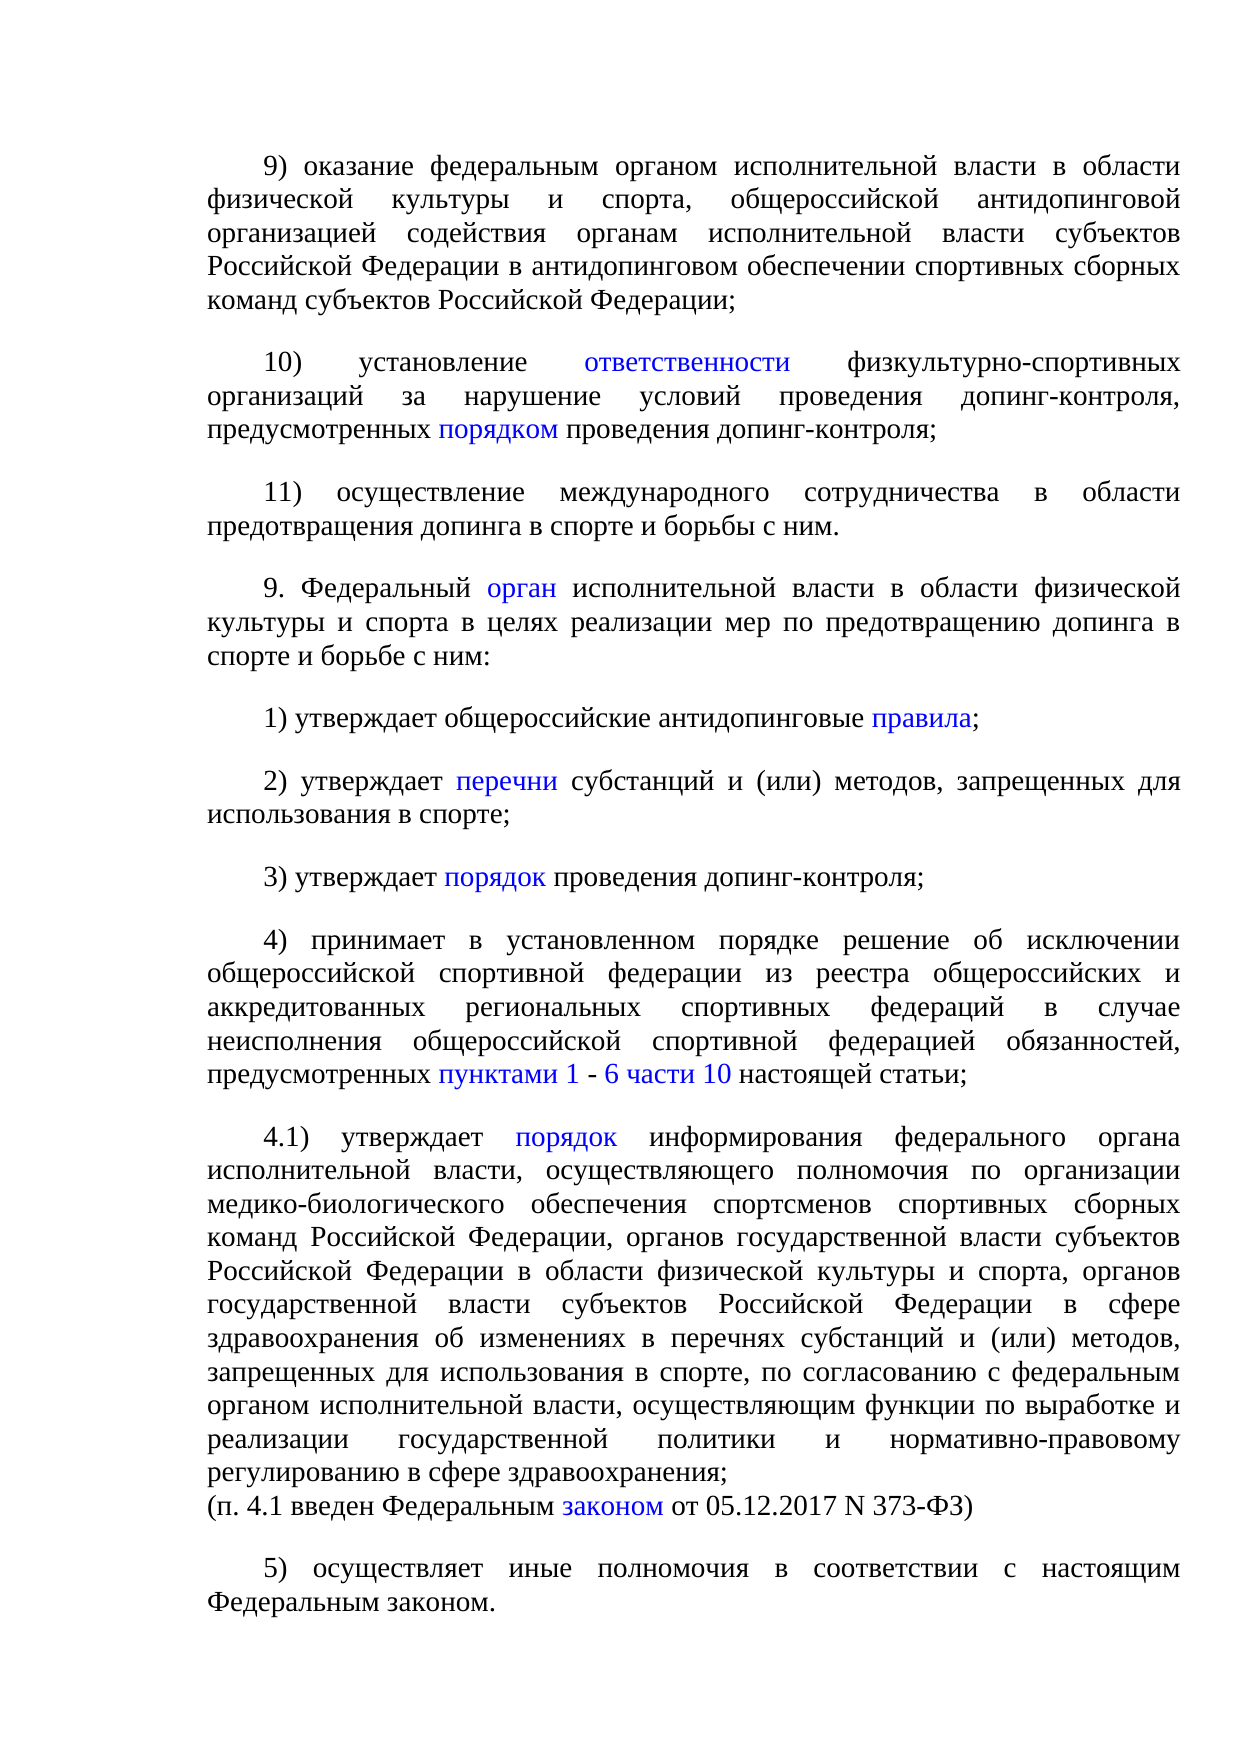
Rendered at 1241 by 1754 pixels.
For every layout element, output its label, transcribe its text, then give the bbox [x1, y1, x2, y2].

text 10) установление ответственности физкультурно-спортивных организаций за нарушение условий проведения допинг-контроля, предусмотренных порядком проведения допинг-контроля; [207, 344, 1181, 445]
text 1) утверждает общероссийские антидопинговые правила; [207, 700, 1181, 734]
text 4.1) утверждает порядок информирования федерального органа исполнительной власти, осуществляющего полномочия по организации медико-биологического обеспечения спортсменов спортивных сборных команд Российской Федерации, органов государственной власти субъектов Российской Федерации в области физической культуры и спорта, органов государственной власти субъектов Российской Федерации в сфере здравоохранения об изменениях в перечнях субстанций и (или) методов, запрещенных для использования в спорте, по согласованию с федеральным органом исполнительной власти, осуществляющим функции по выработке и реализации государственной политики и нормативно-правовому регулированию в сфере здравоохранения; [207, 1119, 1181, 1488]
text 5) осуществляет иные полномочия в соответствии с настоящим Федеральным законом. [207, 1551, 1181, 1618]
text 11) осуществление международного сотрудничества в области предотвращения допинга в спорте и борьбы с ним. [207, 474, 1181, 541]
text (п. 4.1 введен Федеральным законом от 05.12.2017 N 373-ФЗ) [207, 1488, 1181, 1521]
text 9. Федеральный орган исполнительной власти в области физической культуры и спорта в целях реализации мер по предотвращению допинга в спорте и борьбе с ним: [207, 571, 1181, 671]
text 2) утверждает перечни субстанций и (или) методов, запрещенных для использования в спорте; [207, 763, 1181, 830]
text 3) утверждает порядок проведения допинг-контроля; [207, 859, 1181, 893]
text 4) принимает в установленном порядке решение об исключении общероссийской спортивной федерации из реестра общероссийских и аккредитованных региональных спортивных федераций в случае неисполнения общероссийской спортивной федерацией обязанностей, предусмотренных пунктами 1 - 6 части 10 настоящей статьи; [207, 922, 1181, 1090]
text 9) оказание федеральным органом исполнительной власти в области физической культуры и спорта, общероссийской антидопинговой организацией содействия органам исполнительной власти субъектов Российской Федерации в антидопинговом обеспечении спортивных сборных команд субъектов Российской Федерации; [207, 148, 1181, 315]
